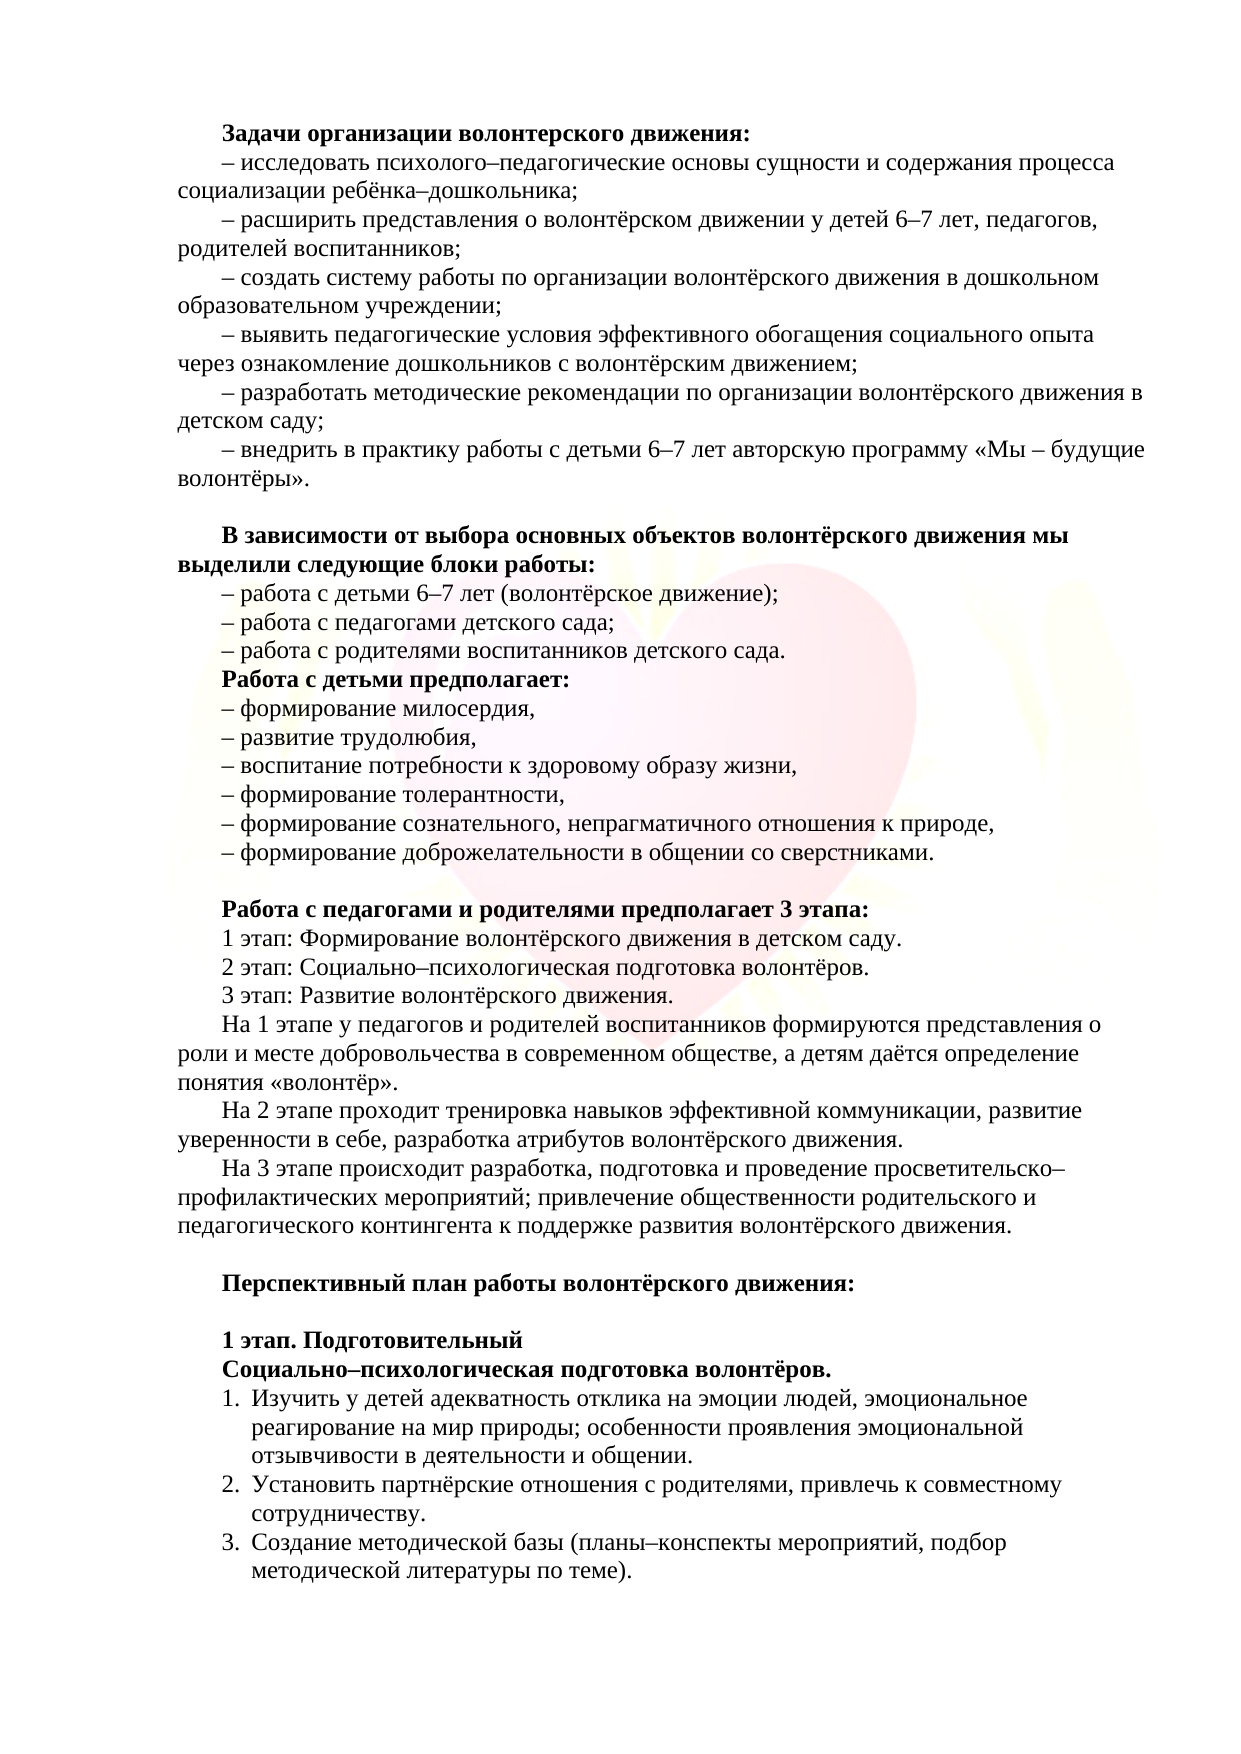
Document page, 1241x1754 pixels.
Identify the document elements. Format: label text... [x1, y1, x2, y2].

text – формирование сознательного, непрагматичного отношения к природе, [177, 808, 1152, 837]
text – работа с родителями воспитанников детского сада. [177, 636, 1152, 664]
text Перспективный план работы волонтёрского движения: [177, 1268, 1152, 1297]
text – выявить педагогические условия эффективного обогащения социального опыта через ознакомление дошкольников с волонтёрским движением; [177, 319, 1152, 377]
text Социально–психологическая подготовка волонтёров. [177, 1354, 1152, 1383]
list Изучить у детей адекватность отклика на эмоции людей, эмоциональное реагирование на мир природы; особенности проявления эмоциональной отзывчивости в деятельности и общении. [221, 1383, 1152, 1469]
text – внедрить в практику работы с детьми 6–7 лет авторскую программу «Мы – будущие волонтёры». [177, 434, 1152, 492]
text Работа с детьми предполагает: [177, 664, 1152, 693]
text – разработать методические рекомендации по организации волонтёрского движения в детском саду; [177, 377, 1152, 434]
text Задачи организации волонтерского движения: [177, 118, 1152, 147]
list Создание методической базы (планы–конспекты мероприятий, подбор методической литературы по теме). [221, 1527, 1152, 1584]
text – формирование доброжелательности в общении со сверстниками. [177, 837, 1152, 866]
text 1 этап. Подготовительный [177, 1326, 1152, 1354]
text – воспитание потребности к здоровому образу жизни, [177, 751, 1152, 779]
text – расширить представления о волонтёрском движении у детей 6–7 лет, педагогов, родителей воспитанников; [177, 204, 1152, 262]
text – исследовать психолого–педагогические основы сущности и содержания процесса социализации ребёнка–дошкольника; [177, 147, 1152, 204]
text – работа с педагогами детского сада; [177, 607, 1152, 636]
text На 2 этапе проходит тренировка навыков эффективной коммуникации, развитие уверенности в себе, разработка атрибутов волонтёрского движения. [177, 1096, 1152, 1153]
text – формирование толерантности, [177, 779, 1152, 808]
text 2 этап: Социально–психологическая подготовка волонтёров. [177, 952, 1152, 981]
text 1 этап: Формирование волонтёрского движения в детском саду. [177, 923, 1152, 952]
list Установить партнёрские отношения с родителями, привлечь к совместному сотрудничеству. [221, 1469, 1152, 1527]
text В зависимости от выбора основных объектов волонтёрского движения мы выделили следующие блоки работы: [177, 521, 1152, 578]
text – работа с детьми 6–7 лет (волонтёрское движение); [177, 578, 1152, 607]
text – развитие трудолюбия, [177, 722, 1152, 751]
text На 1 этапе у педагогов и родителей воспитанников формируются представления о роли и месте добровольчества в современном обществе, а детям даётся определение понятия «волонтёр». [177, 1009, 1152, 1096]
text 3 этап: Развитие волонтёрского движения. [177, 981, 1152, 1009]
text – формирование милосердия, [177, 693, 1152, 722]
text Работа с педагогами и родителями предполагает 3 этапа: [177, 894, 1152, 923]
text На 3 этапе происходит разработка, подготовка и проведение просветительско–профилактических мероприятий; привлечение общественности родительского и педагогического контингента к поддержке развития волонтёрского движения. [177, 1153, 1152, 1239]
text – создать систему работы по организации волонтёрского движения в дошкольном образовательном учреждении; [177, 262, 1152, 319]
